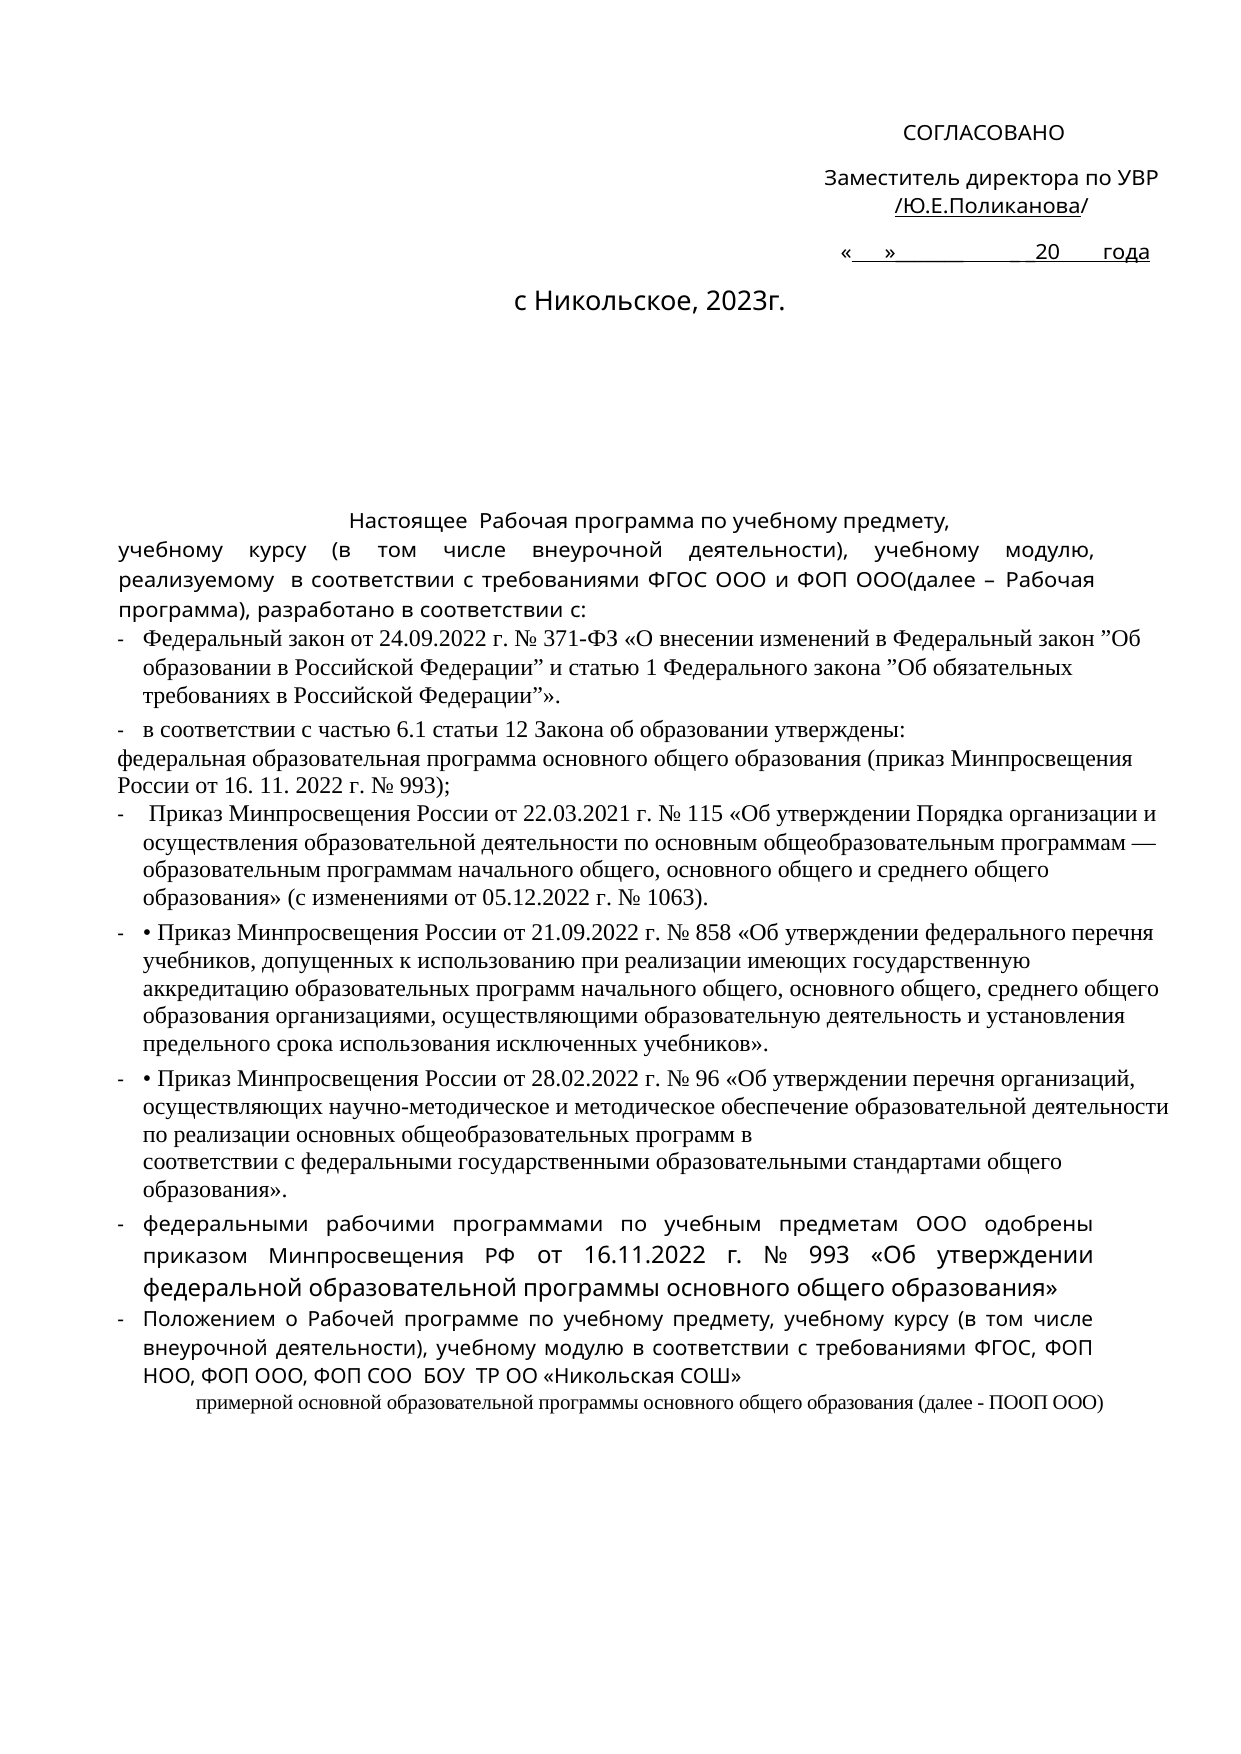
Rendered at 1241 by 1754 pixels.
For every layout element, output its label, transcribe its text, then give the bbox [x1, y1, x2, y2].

text СОГЛАСОВАНО [118, 118, 1065, 147]
list Приказ Минпросвещения России от 22.03.2021 г. № 115 «Об утверждении Порядка организации и осуществления образовательной деятельности по основным общеобразовательным программам — образовательным программам начального общего, основного общего и среднего общего образования» (с изменениями от 05.12.2022 г. № 1063). [117, 799, 1181, 910]
text соответствии с федеральными государственными образовательными стандартами общего образования». [143, 1147, 1181, 1202]
text « »_______ _ _20 года [804, 237, 1181, 265]
list Положением о Рабочей программе по учебному предмету, учебному курсу (в том числе внеурочной деятельности), учебному модулю в соответствии с требованиями ФГОС, ФОП НОО, ФОП ООО, ФОП СОО БОУ ТР ОО «Никольская СОШ» [117, 1304, 1094, 1390]
text с Никольское, 2023г. [118, 282, 1181, 319]
text федеральная образовательная программа основного общего образования (приказ Минпросвещения России от 16. 11. 2022 г. № 993); [117, 744, 1181, 799]
list федеральными рабочими программами по учебным предметам ООО одобрены приказом Минпросвещения РФ от 16.11.2022 г. № 993 «Об утверждении федеральной образовательной программы основного общего образования» [117, 1209, 1094, 1303]
text Заместитель директора по УВР /Ю.Е.Поликанова/ [801, 163, 1181, 220]
text Настоящее Рабочая программа по учебному предмету, [118, 507, 1181, 535]
text учебному курсу (в том числе внеурочной деятельности), учебному модулю, реализуемому в соответствии с требованиями ФГОС ООО и ФОП ООО(далее – Рабочая программа), разработано в соответствии с: [118, 535, 1095, 623]
text примерной основной образовательной программы основного общего образования (далее - ПООП ООО) [118, 1390, 1181, 1414]
list Федеральный закон от 24.09.2022 г. № 371-ФЗ «О внесении изменений в Федеральный закон ”Об образовании в Российской Федерации” и статью 1 Федерального закона ”Об обязательных требованиях в Российской Федерации”». [117, 624, 1181, 708]
list в соответствии с частью 6.1 статьи 12 Закона об образовании утверждены: [117, 715, 1181, 744]
list • Приказ Минпросвещения России от 21.09.2022 г. № 858 «Об утверждении федерального перечня учебников, допущенных к использованию при реализации имеющих государственную аккредитацию образовательных программ начального общего, основного общего, среднего общего образования организациями, осуществляющими образовательную деятельность и установления предельного срока использования исключенных учебников». [117, 917, 1181, 1056]
list • Приказ Минпросвещения России от 28.02.2022 г. № 96 «Об утверждении перечня организаций, осуществляющих научно-методическое и методическое обеспечение образовательной деятельности по реализации основных общеобразовательных программ в [117, 1063, 1181, 1147]
